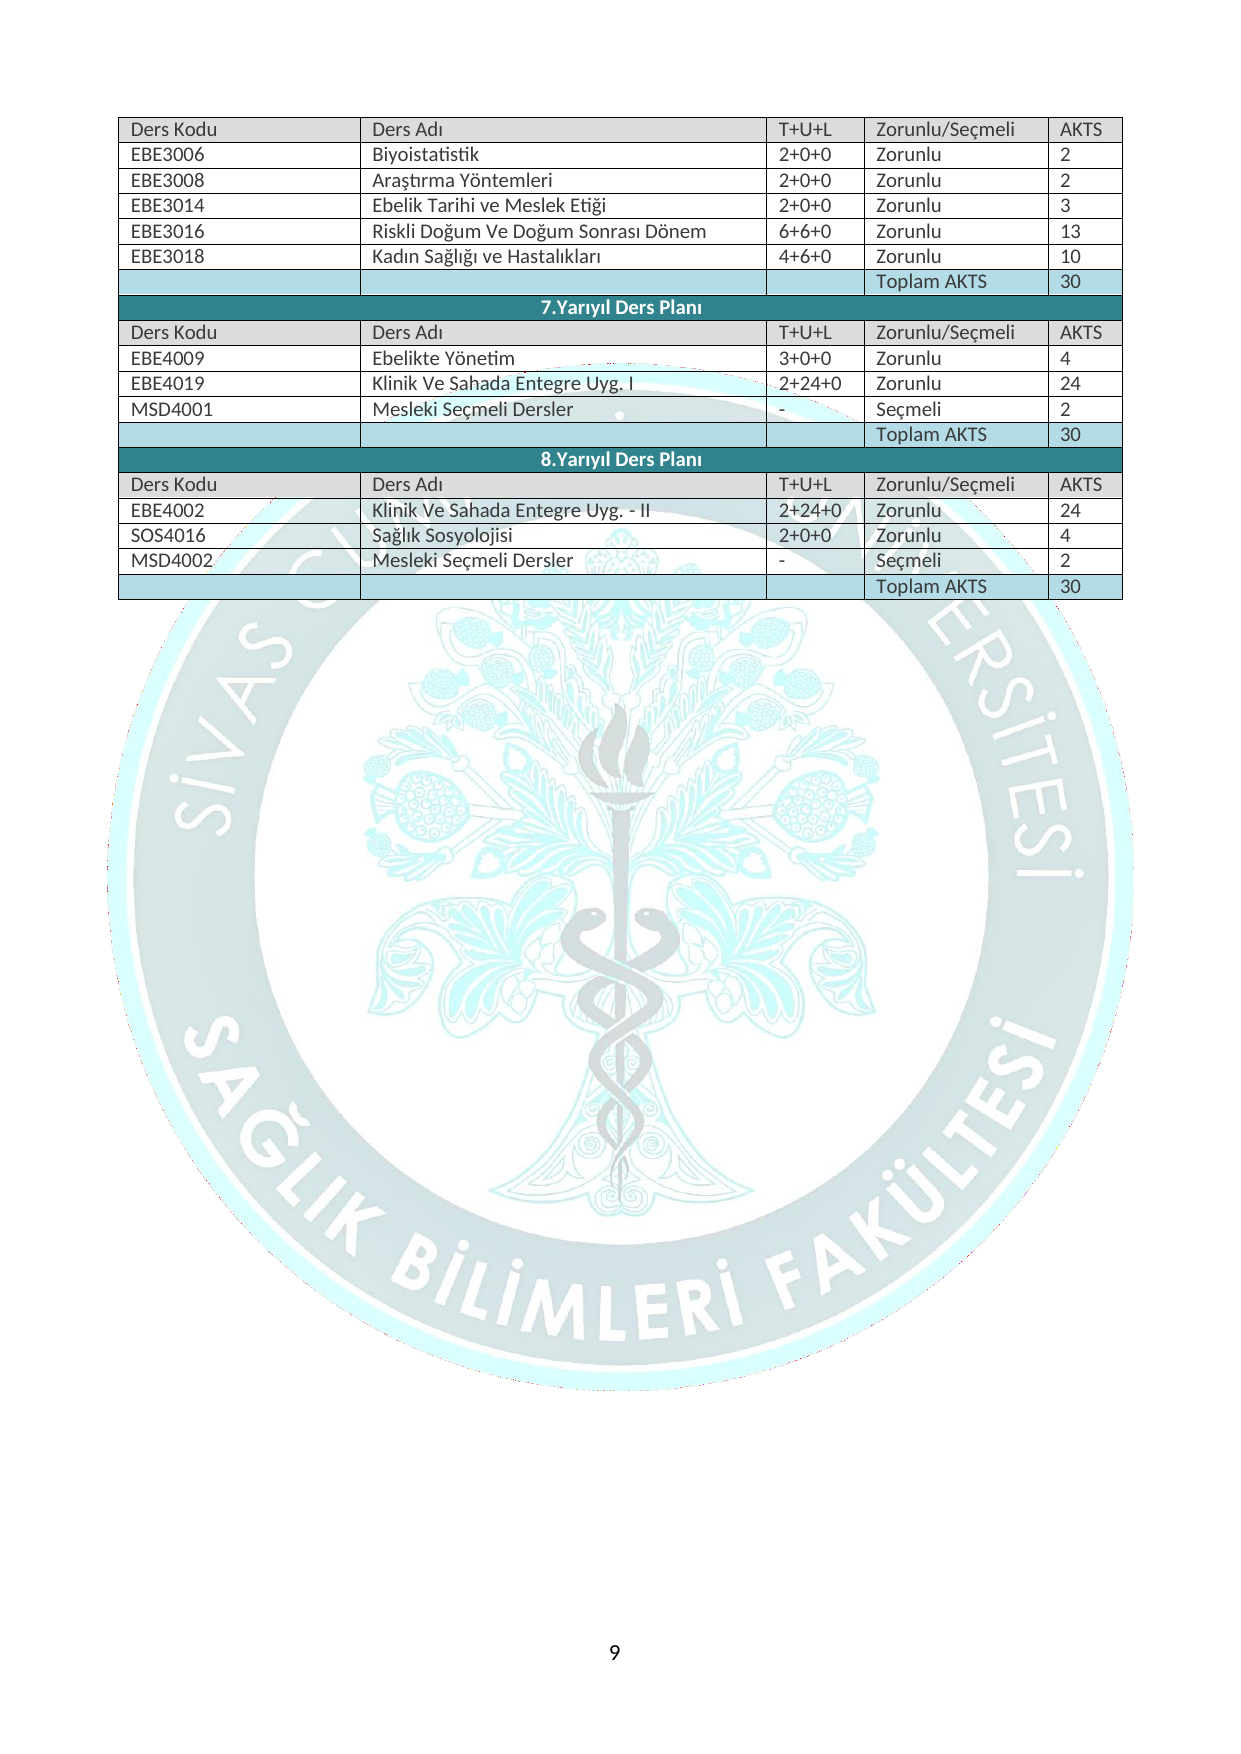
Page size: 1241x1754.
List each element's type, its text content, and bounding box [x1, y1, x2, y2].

table_cell 2+0+0 [767, 194, 864, 218]
table_cell Toplam AKTS [865, 575, 1048, 599]
table_cell Zorunlu/Seçmeli [865, 321, 1048, 345]
table_cell Toplam AKTS [865, 270, 1048, 294]
table_cell Ebelikte Yönetim [361, 346, 766, 371]
table_cell AKTS [1049, 473, 1122, 497]
table_cell T+U+L [767, 473, 864, 497]
table_cell Zorunlu/Seçmeli [865, 118, 1048, 142]
table_cell Ders Adı [361, 321, 766, 345]
table_cell [119, 270, 360, 294]
table_cell EBE4009 [119, 346, 360, 371]
table_cell Zorunlu [865, 219, 1048, 244]
table_cell Zorunlu [865, 143, 1048, 167]
table_cell [361, 423, 766, 447]
table_cell 2+24+0 [767, 499, 864, 523]
table_cell 24 [1049, 499, 1122, 523]
table_cell Zorunlu [865, 372, 1048, 396]
table_cell EBE3006 [119, 143, 360, 167]
table_cell 2+0+0 [767, 524, 864, 548]
table_cell Kadın Sağlığı ve Hastalıkları [361, 245, 766, 269]
table_cell 2+0+0 [767, 169, 864, 193]
table_cell Zorunlu [865, 346, 1048, 371]
table_cell Zorunlu [865, 169, 1048, 193]
table_cell 2+0+0 [767, 143, 864, 167]
table_cell Seçmeli [865, 397, 1048, 422]
table_cell Ders Kodu [119, 118, 360, 142]
table_cell 2 [1049, 143, 1122, 167]
table_cell 30 [1049, 423, 1122, 447]
table_cell 3 [1049, 194, 1122, 218]
table_cell EBE3018 [119, 245, 360, 269]
table_cell EBE3014 [119, 194, 360, 218]
table_cell Araştırma Yöntemleri [361, 169, 766, 193]
table_cell Klinik Ve Sahada Entegre Uyg. - II [361, 499, 766, 523]
table_cell [361, 575, 766, 599]
table_cell 6+6+0 [767, 219, 864, 244]
table_cell Sağlık Sosyolojisi [361, 524, 766, 548]
table_cell Zorunlu [865, 194, 1048, 218]
table_cell AKTS [1049, 321, 1122, 345]
table_cell [767, 575, 864, 599]
table_cell Biyoistatistik [361, 143, 766, 167]
table_cell T+U+L [767, 118, 864, 142]
table_cell [361, 270, 766, 294]
table_cell Seçmeli [865, 549, 1048, 574]
table_cell 7.Yarıyıl Ders Planı [119, 296, 1122, 320]
table_cell Zorunlu/Seçmeli [865, 473, 1048, 497]
table_cell 13 [1049, 219, 1122, 244]
table_cell Toplam AKTS [865, 423, 1048, 447]
table_cell Klinik Ve Sahada Entegre Uyg. I [361, 372, 766, 396]
table_cell - [767, 549, 864, 574]
table_cell MSD4002 [119, 549, 360, 574]
table_cell 10 [1049, 245, 1122, 269]
table_cell T+U+L [767, 321, 864, 345]
table_cell 30 [1049, 270, 1122, 294]
table_cell 2 [1049, 397, 1122, 422]
table_cell [119, 423, 360, 447]
table_cell 3+0+0 [767, 346, 864, 371]
table_cell Mesleki Seçmeli Dersler [361, 397, 766, 422]
table_cell 24 [1049, 372, 1122, 396]
table_cell 4 [1049, 346, 1122, 371]
table_cell EBE3016 [119, 219, 360, 244]
table_cell EBE3008 [119, 169, 360, 193]
table_cell Ebelik Tarihi ve Meslek Etiği [361, 194, 766, 218]
table_cell EBE4019 [119, 372, 360, 396]
picture [107, 363, 1134, 1391]
table_cell 8.Yarıyıl Ders Planı [119, 448, 1122, 472]
table_cell MSD4001 [119, 397, 360, 422]
table_cell 30 [1049, 575, 1122, 599]
table_cell Riskli Doğum Ve Doğum Sonrası Dönem [361, 219, 766, 244]
table_cell Zorunlu [865, 524, 1048, 548]
table_cell [767, 423, 864, 447]
table_cell Ders Kodu [119, 473, 360, 497]
table_cell 2 [1049, 549, 1122, 574]
table_cell - [767, 397, 864, 422]
table_cell [767, 270, 864, 294]
table_cell Zorunlu [865, 499, 1048, 523]
table_cell Zorunlu [865, 245, 1048, 269]
table_cell Ders Kodu [119, 321, 360, 345]
table_cell SOS4016 [119, 524, 360, 548]
table_cell AKTS [1049, 118, 1122, 142]
table_cell Ders Adı [361, 473, 766, 497]
table_cell Mesleki Seçmeli Dersler [361, 549, 766, 574]
table_cell 2+24+0 [767, 372, 864, 396]
table_cell [119, 575, 360, 599]
table_cell 4+6+0 [767, 245, 864, 269]
table_cell 4 [1049, 524, 1122, 548]
table_cell 2 [1049, 169, 1122, 193]
table_cell EBE4002 [119, 499, 360, 523]
table_cell Ders Adı [361, 118, 766, 142]
